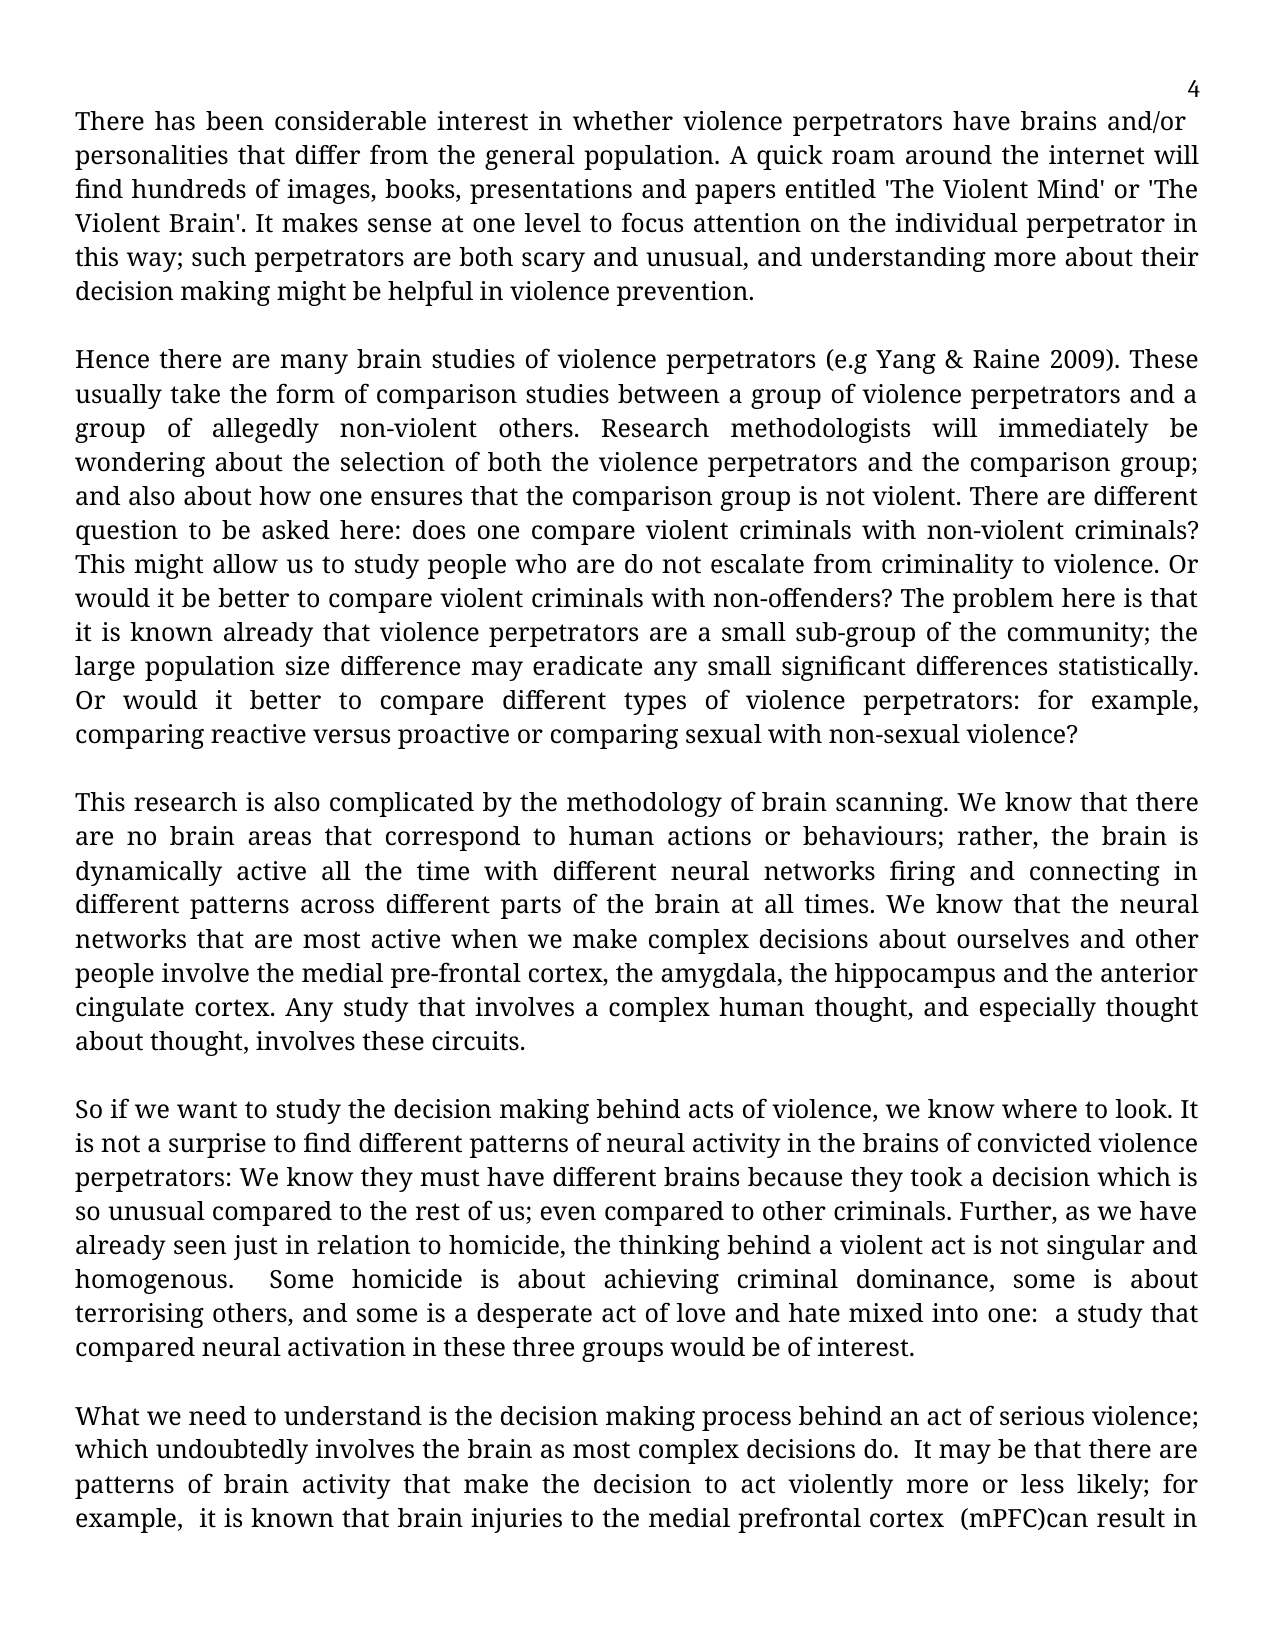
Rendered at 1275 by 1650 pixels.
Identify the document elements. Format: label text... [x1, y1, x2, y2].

text There has been considerable interest in whether violence perpetrators have brains and/or personalities that differ from the general population. A quick roam around the internet will find hundreds of images, books, presentations and papers entitled 'The Violent Mind' or 'The Violent Brain'. It makes sense at one level to focus attention on the individual perpetrator in this way; such perpetrators are both scary and unusual, and understanding more about their decision making might be helpful in violence prevention. [75, 104, 1200, 308]
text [75, 1398, 1200, 1534]
text This research is also complicated by the methodology of brain scanning. We know that there are no brain areas that correspond to human actions or behaviours; rather, the brain is dynamically active all the time with different neural networks firing and connecting in different patterns across different parts of the brain at all times. We know that the neural networks that are most active when we make complex decisions about ourselves and other people involve the medial pre-frontal cortex, the amygdala, the hippocampus and the anterior cingulate cortex. Any study that involves a complex human thought, and especially thought about thought, involves these circuits. [75, 785, 1200, 1057]
text So if we want to study the decision making behind acts of violence, we know where to look. It is not a surprise to find different patterns of neural activity in the brains of convicted violence perpetrators: We know they must have different brains because they took a decision which is so unusual compared to the rest of us; even compared to other criminals. Further, as we have already seen just in relation to homicide, the thinking behind a violent act is not singular and homogenous. Some homicide is about achieving criminal dominance, some is about terrorising others, and some is a desperate act of love and hate mixed into one: a study that compared neural activation in these three groups would be of interest. [75, 1092, 1200, 1364]
text Hence there are many brain studies of violence perpetrators (e.g Yang & Raine 2009). These usually take the form of comparison studies between a group of violence perpetrators and a group of allegedly non-violent others. Research methodologists will immediately be wondering about the selection of both the violence perpetrators and the comparison group; and also about how one ensures that the comparison group is not violent. There are different question to be asked here: does one compare violent criminals with non-violent criminals? This might allow us to study people who are do not escalate from criminality to violence. Or would it be better to compare violent criminals with non-offenders? The problem here is that it is known already that violence perpetrators are a small sub-group of the community; the large population size difference may eradicate any small significant differences statistically. Or would it better to compare different types of violence perpetrators: for example, comparing reactive versus proactive or comparing sexual with non-sexual violence? [75, 342, 1200, 751]
